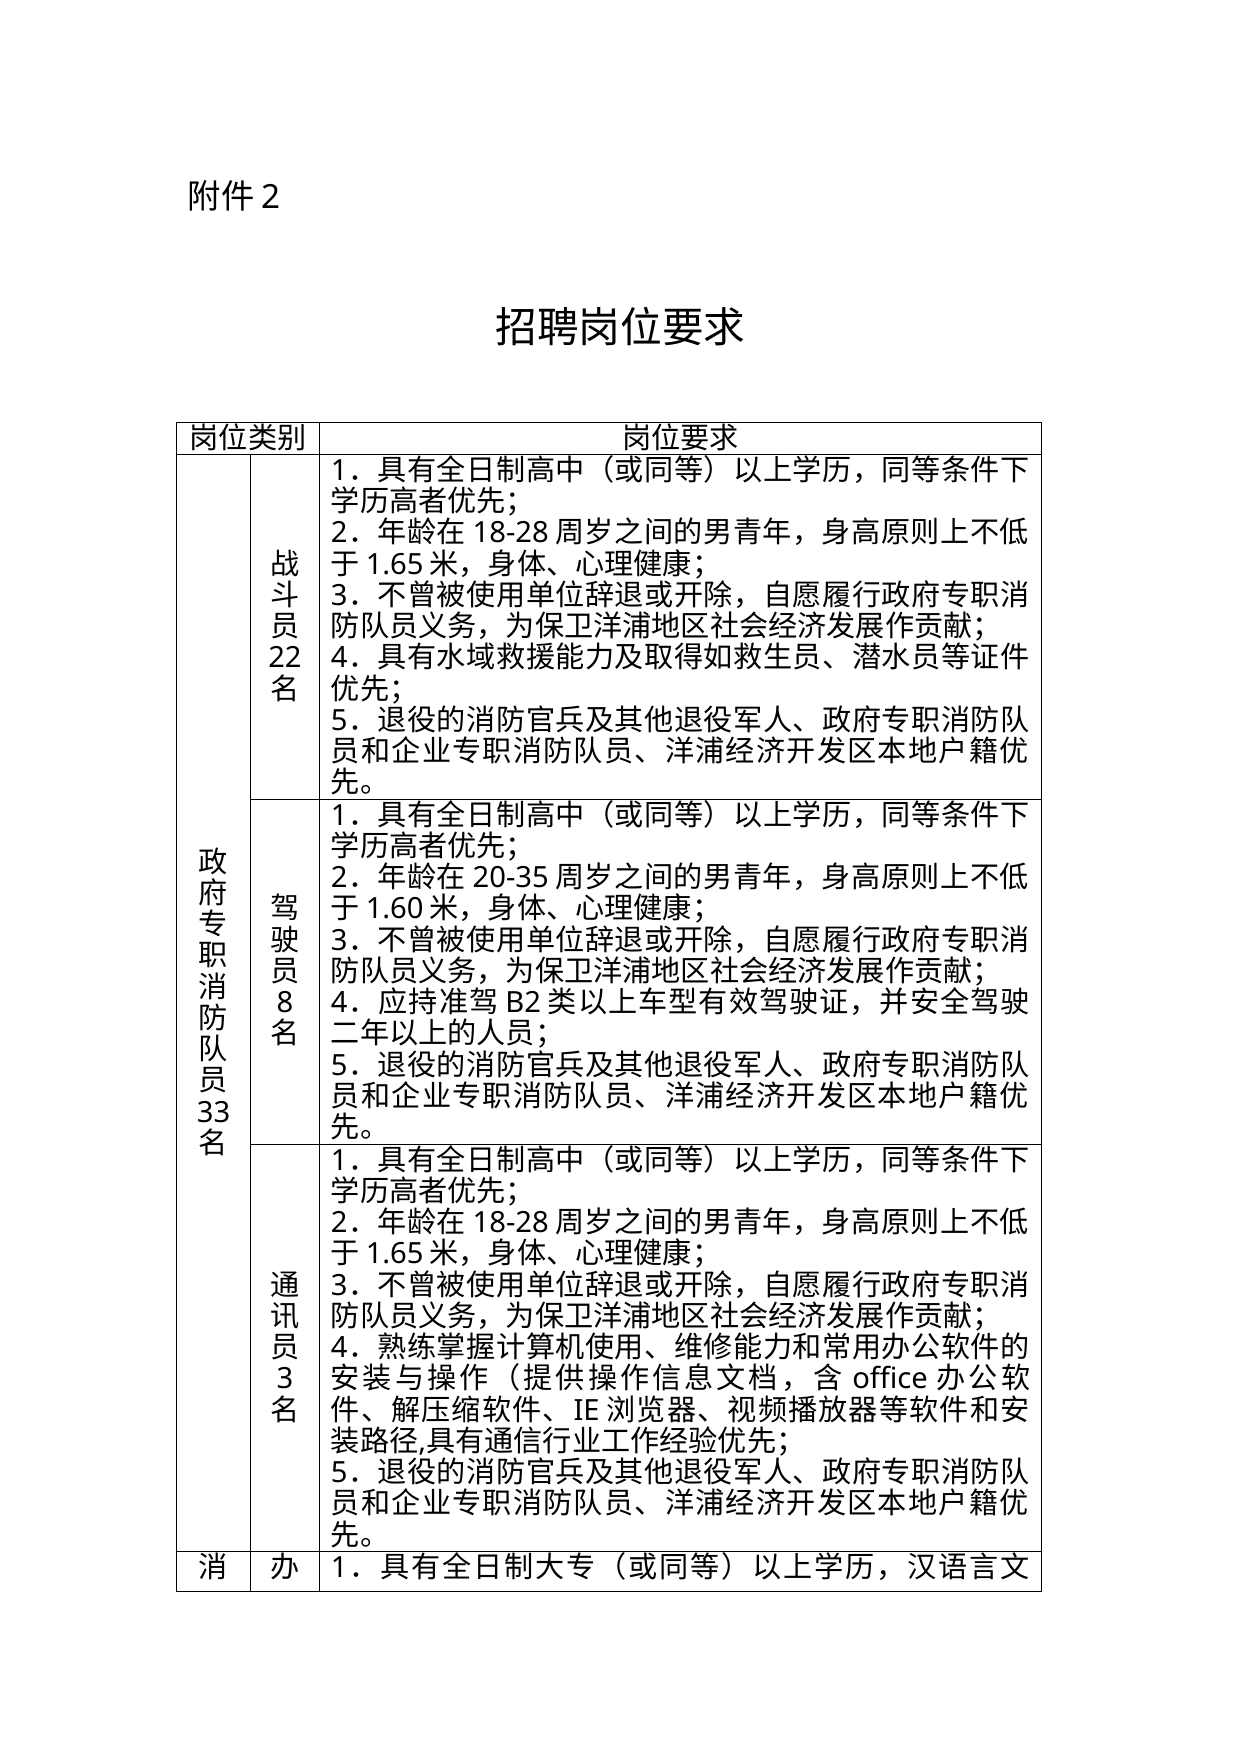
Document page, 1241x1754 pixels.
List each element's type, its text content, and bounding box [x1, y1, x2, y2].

table_header 岗位要求 [320, 423, 1041, 454]
text 招聘岗位要求 [187, 292, 1053, 357]
table_cell 政 府 专 职 消 防 队 员 33名 [177, 455, 250, 1551]
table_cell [320, 1552, 1041, 1591]
table_cell 通 讯 员 3 名 [251, 1145, 319, 1551]
table_header 岗位类别 [177, 423, 319, 454]
table_cell 战 斗 员 22名 [251, 455, 319, 799]
table_cell 办 公 室 文 秘 1 名 [251, 1552, 319, 1591]
table_cell 消 防 文 员 5 名 [177, 1552, 250, 1591]
text 附件2 [187, 162, 1053, 227]
table_cell 1．具有全日制高中（或同等）以上学历，同等条件下学历高者优先； 2．年龄在20-35周岁之间的男青年，身高原则上不低于1.60米，身体、心理健康； 3．不曾被使用单位辞退或开除，自愿履行政府专职消防队员义务，为保卫洋浦地区社会经济发展作贡献； 4．应持准驾B2类以上车型有效驾驶证，并安全驾驶二年以上的人员； 5．退役的消防官兵及其他退役军人、政府专职消防队员和企业专职消防队员、洋浦经济开发区本地户籍优先。 [320, 800, 1041, 1144]
table_cell 1．具有全日制高中（或同等）以上学历，同等条件下学历高者优先； 2．年龄在18-28周岁之间的男青年，身高原则上不低于1.65米，身体、心理健康； 3．不曾被使用单位辞退或开除，自愿履行政府专职消防队员义务，为保卫洋浦地区社会经济发展作贡献； 4．熟练掌握计算机使用、维修能力和常用办公软件的安装与操作（提供操作信息文档，含office办公软件、解压缩软件、IE浏览器、视频播放器等软件和安装路径,具有通信行业工作经验优先； 5．退役的消防官兵及其他退役军人、政府专职消防队员和企业专职消防队员、洋浦经济开发区本地户籍优先。 [320, 1145, 1041, 1551]
table_cell 1．具有全日制高中（或同等）以上学历，同等条件下学历高者优先； 2．年龄在18-28周岁之间的男青年，身高原则上不低于1.65米，身体、心理健康； 3．不曾被使用单位辞退或开除，自愿履行政府专职消防队员义务，为保卫洋浦地区社会经济发展作贡献； 4．具有水域救援能力及取得如救生员、潜水员等证件优先； 5．退役的消防官兵及其他退役军人、政府专职消防队员和企业专职消防队员、洋浦经济开发区本地户籍优先。 [320, 455, 1041, 799]
table_cell 驾 驶 员 8名 [251, 800, 319, 1144]
